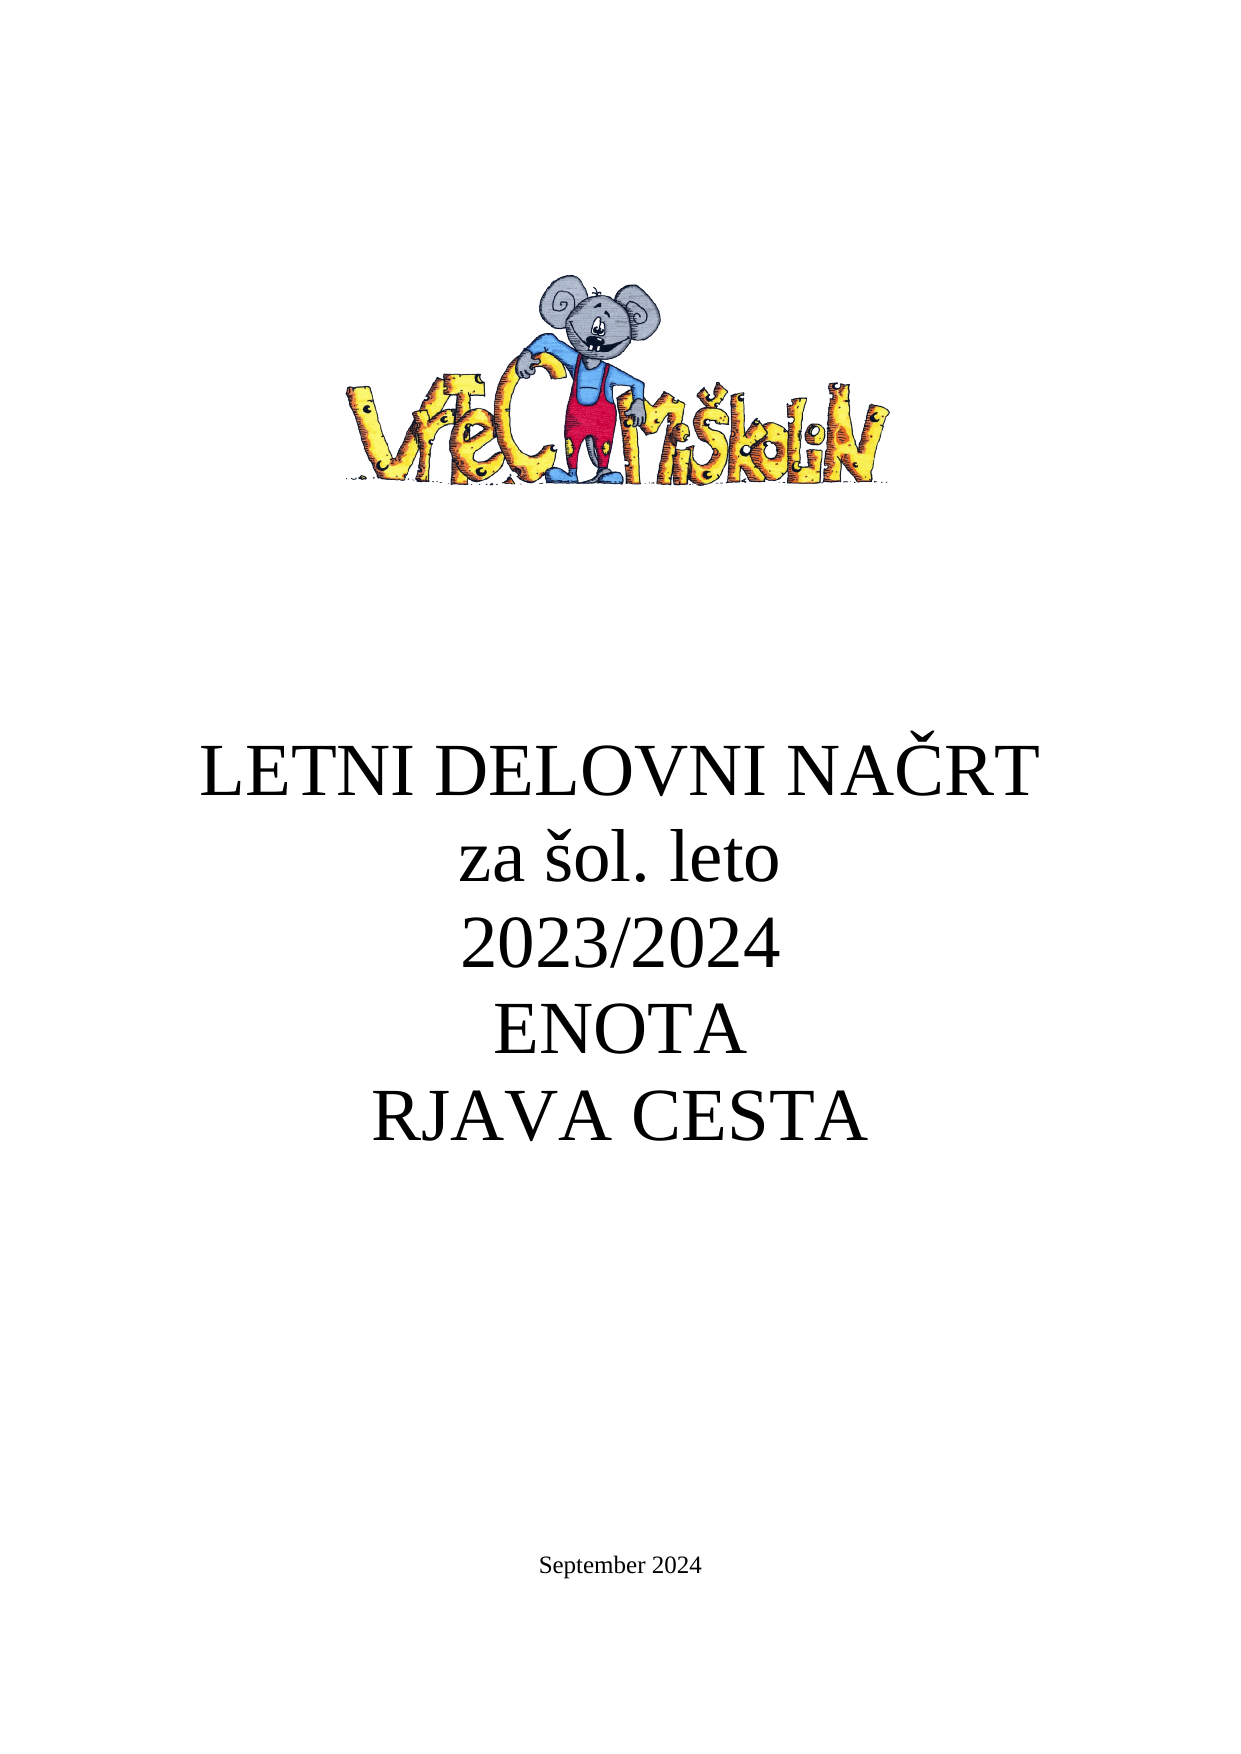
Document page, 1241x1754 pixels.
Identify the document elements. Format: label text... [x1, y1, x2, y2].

text ENOTA [187, 984, 1053, 1070]
picture [318, 262, 918, 500]
text RJAVA CESTA [187, 1070, 1053, 1156]
text September 2024 [187, 1550, 1053, 1579]
text 2023/2024 [187, 897, 1053, 984]
text za šol. leto [187, 811, 1053, 897]
text LETNI DELOVNI NAČRT [187, 725, 1053, 811]
